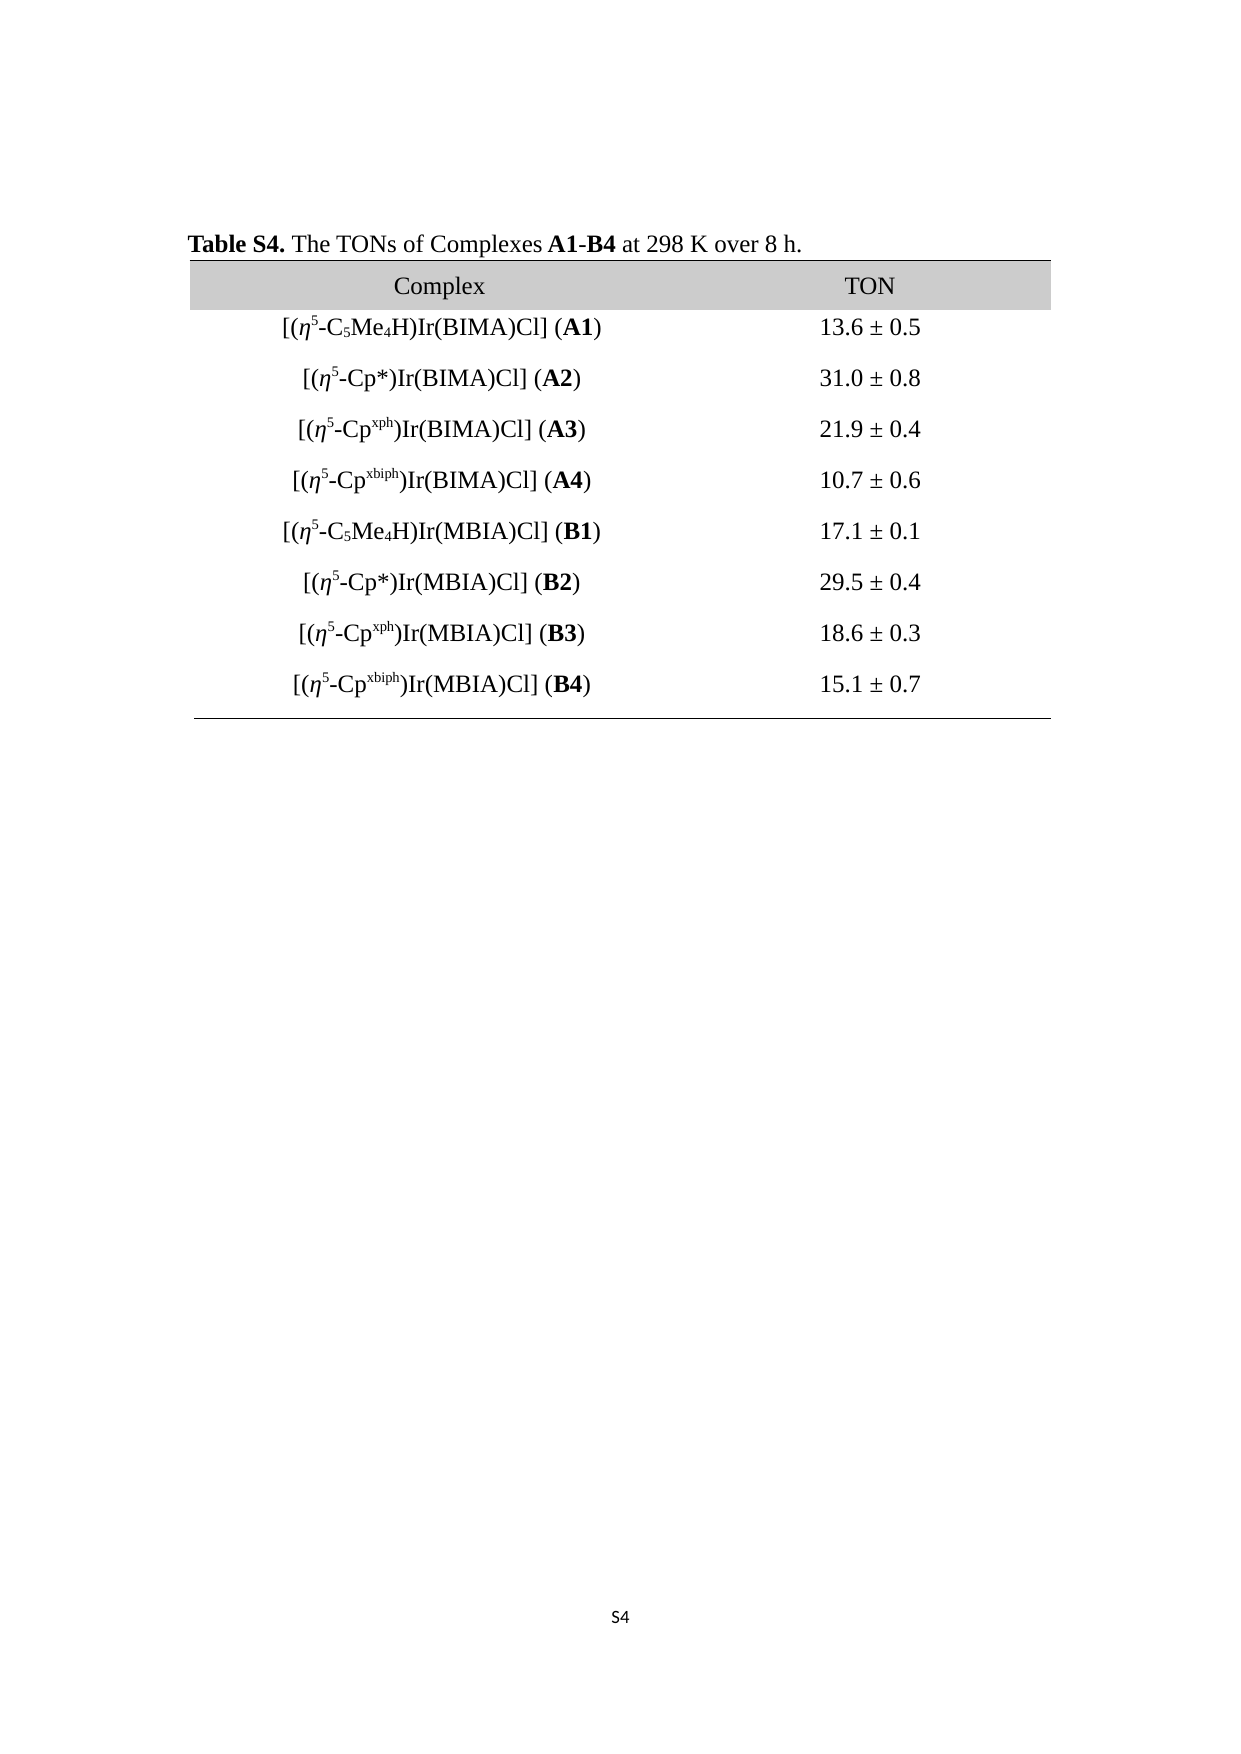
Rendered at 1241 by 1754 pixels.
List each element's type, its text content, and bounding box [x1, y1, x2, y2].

table_cell 13.6 ± 0.5 [689, 310, 1051, 361]
table_cell 15.1 ± 0.7 [689, 667, 1051, 718]
table_cell 21.9 ± 0.4 [689, 412, 1051, 463]
table_cell 29.5 ± 0.4 [689, 565, 1051, 616]
table_cell [(ƞ5-Cpxbiph)Ir(MBIA)Cl] (B4) [194, 667, 689, 718]
table_cell [(ƞ5-C5Me4H)Ir(BIMA)Cl] (A1) [194, 310, 689, 361]
table_cell 18.6 ± 0.3 [689, 616, 1051, 667]
table_cell 31.0 ± 0.8 [689, 361, 1051, 412]
table_cell [(ƞ5-Cp*)Ir(BIMA)Cl] (A2) [194, 361, 689, 412]
table_cell [(ƞ5-Cpxbiph)Ir(BIMA)Cl] (A4) [194, 463, 689, 514]
table_cell [(ƞ5-C5Me4H)Ir(MBIA)Cl] (B1) [194, 514, 689, 565]
table_cell 17.1 ± 0.1 [689, 514, 1051, 565]
table_header Complex [190, 261, 689, 310]
table_cell [(ƞ5-Cpxph)Ir(MBIA)Cl] (B3) [194, 616, 689, 667]
table_cell [(ƞ5-Cp*)Ir(MBIA)Cl] (B2) [194, 565, 689, 616]
table_cell 10.7 ± 0.6 [689, 463, 1051, 514]
table_cell [(ƞ5-Cpxph)Ir(BIMA)Cl] (A3) [194, 412, 689, 463]
table_header TON [689, 261, 1051, 310]
text Table S4. The TONs of Complexes A1-B4 at 298 K over 8 h. [187, 227, 1053, 259]
